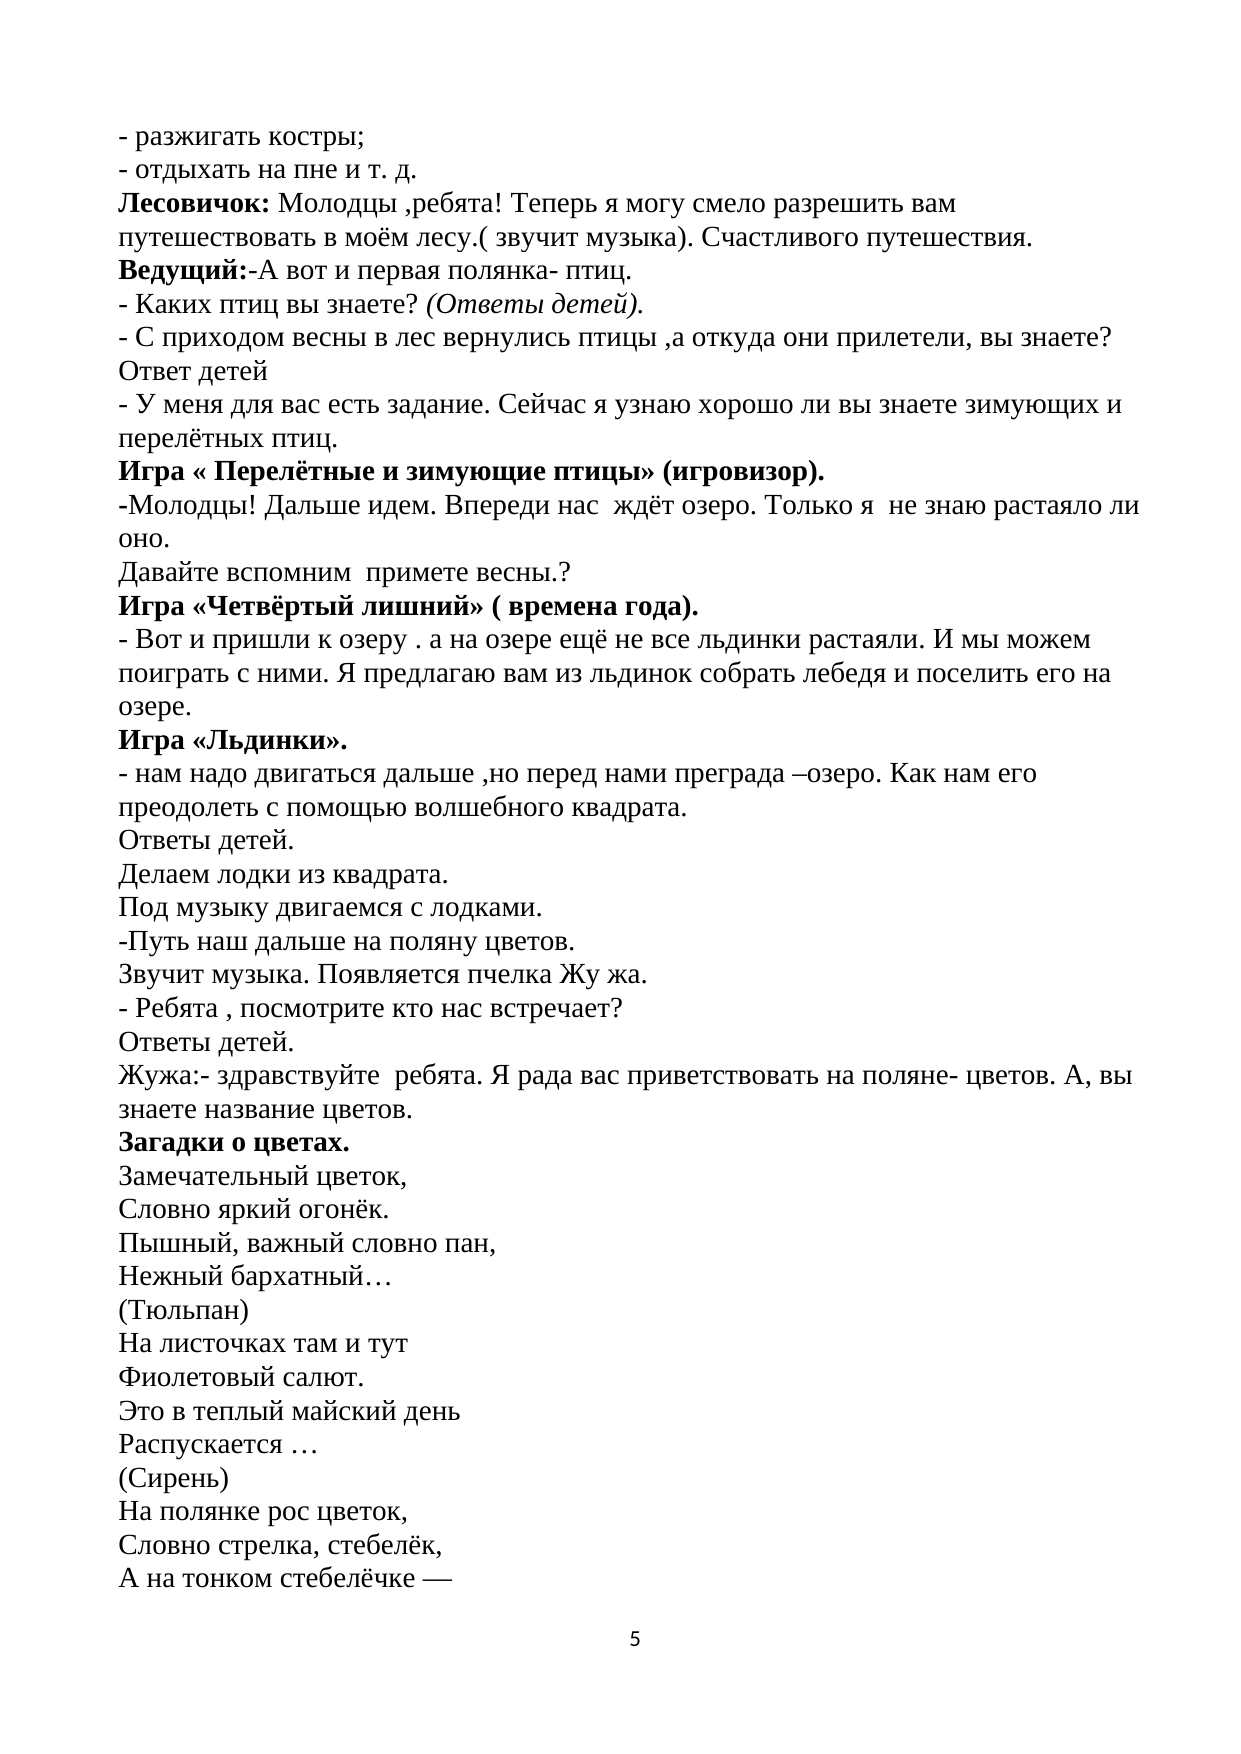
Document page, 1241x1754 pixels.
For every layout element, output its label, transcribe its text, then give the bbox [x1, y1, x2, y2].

text Лесовичок: Молодцы ,ребята! Теперь я могу смело разрешить вам путешествовать в моём лесу.( звучит музыка). Счастливого путешествия. [957, 185, 1152, 252]
text (Тюльпан) [118, 1292, 1152, 1326]
text Фиолетовый салют. [118, 1359, 1152, 1393]
text Звучит музыка. Появляется пчелка Жу жа. [118, 957, 1152, 990]
text Замечательный цветок, [118, 1158, 1152, 1191]
text Словно стрелка, стебелёк, [118, 1527, 1152, 1560]
text Давайте вспомним примете весны.? [118, 554, 1152, 588]
text - нам надо двигаться дальше ,но перед нами преграда –озеро. Как нам его преодолеть с помощью волшебного квадрата. [118, 755, 1152, 822]
text Ответы детей. [118, 1024, 1152, 1057]
text - Ребята , посмотрите кто нас встречает? [118, 990, 1152, 1024]
text Жужа:- здравствуйте ребята. Я рада вас приветствовать на поляне- цветов. А, вы знаете название цветов. [118, 1057, 1152, 1124]
text Ведущий:-А вот и первая полянка- птиц. - Каких птиц вы знаете? (Ответы детей). - С приходом весны в лес вернулись птицы ,а откуда они прилетели, вы знаете? [118, 252, 1152, 353]
text Нежный бархатный… [118, 1258, 1152, 1292]
text На листочках там и тут [118, 1326, 1152, 1359]
text - У меня для вас есть задание. Сейчас я узнаю хорошо ли вы знаете зимующих и перелётных птиц. [118, 386, 1152, 453]
text На полянке рос цветок, [118, 1493, 1152, 1527]
text Это в теплый майский день [118, 1393, 1152, 1426]
text А на тонком стебелёчке — [118, 1560, 1152, 1594]
text Игра « Перелётные и зимующие птицы» (игровизор). [118, 453, 1152, 487]
text Словно яркий огонёк. [118, 1191, 1152, 1225]
text Под музыку двигаемся с лодками. [118, 889, 1152, 923]
text Пышный, важный словно пан, [118, 1225, 1152, 1258]
text - Вот и пришли к озеру . а на озере ещё не все льдинки растаяли. И мы можем поиграть с ними. Я предлагаю вам из льдинок собрать лебедя и поселить его на озере. [118, 621, 1152, 722]
text Игра «Четвёртый лишний» ( времена года). [118, 588, 1152, 621]
text (Сирень) [118, 1460, 1152, 1493]
text Ответ детей [118, 353, 1152, 386]
text Ответы детей. [118, 822, 1152, 856]
text -Молодцы! Дальше идем. Впереди нас ждёт озеро. Только я не знаю растаяло ли оно. [118, 487, 1152, 554]
text Распускается … [118, 1426, 1152, 1460]
text Игра «Льдинки». [118, 722, 1152, 755]
text Делаем лодки из квадрата. [118, 856, 1152, 889]
text Загадки о цветах. [118, 1124, 1152, 1158]
text -Путь наш дальше на поляну цветов. [118, 923, 1152, 957]
